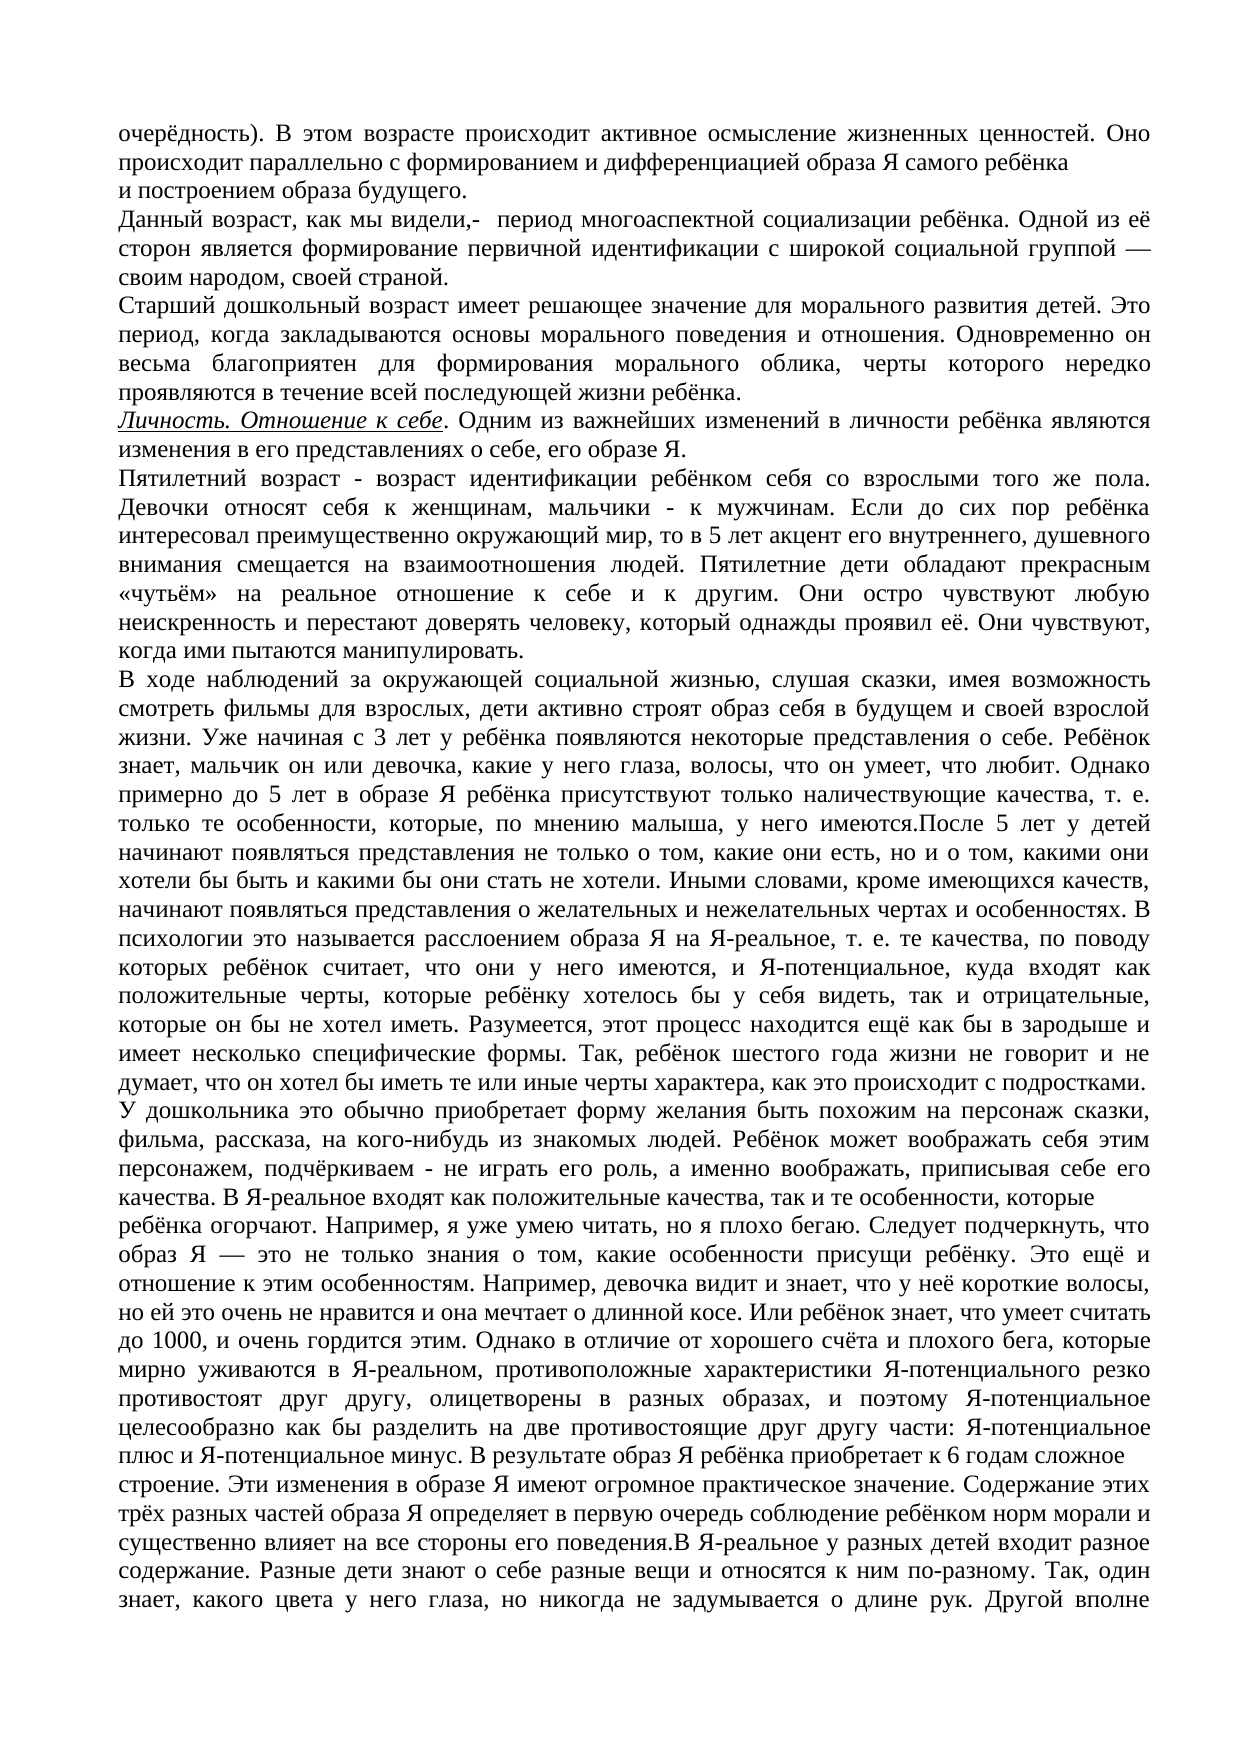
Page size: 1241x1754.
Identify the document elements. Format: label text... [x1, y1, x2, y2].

text Старший дошкольный возраст имеет решающее значение для морального развития детей. Это период, когда закладываются основы морального поведения и отношения. Одновременно он весьма благоприятен для формирования морального облика, черты которого нередко проявляются в течение всей последующей жизни ребёнка. [118, 291, 1152, 406]
text У дошкольника это обычно приобретает форму желания быть похожим на персонаж сказки, фильма, рассказа, на кого-нибудь из знакомых людей. Ребёнок может воображать себя этим персонажем, подчёркиваем - не играть его роль, а именно воображать, приписывая себе его качества. В Я-реальное входят как положительные качества, так и те особенности, которые [118, 1096, 1152, 1211]
text Пятилетний возраст - возраст идентификации ребёнком себя со взрослыми того же пола. Девочки относят себя к женщинам, мальчики - к мужчинам. Если до сих пор ребёнка интересовал преимущественно окружающий мир, то в 5 лет акцент его внутреннего, душевного внимания смещается на взаимоотношения людей. Пятилетние дети обладают прекрасным «чутьём» на реальное отношение к себе и к другим. Они остро чувствуют любую неискренность и перестают доверять человеку, который однажды проявил её. Они чувствуют, когда ими пытаются манипулировать. [118, 463, 1152, 664]
text В ходе наблюдений за окружающей социальной жизнью, слушая сказки, имея возможность смотреть фильмы для взрослых, дети активно строят образ себя в будущем и своей взрослой жизни. Уже начиная с 3 лет у ребёнка появляются некоторые представления о себе. Ребёнок знает, мальчик он или девочка, какие у него глаза, волосы, что он умеет, что любит. Однако примерно до 5 лет в образе Я ребёнка присутствуют только наличествующие качества, т. е. только те особенности, которые, по мнению малыша, у него имеются.После 5 лет у детей начинают появляться представления не только о том, какие они есть, но и о том, какими они хотели бы быть и какими бы они стать не хотели. Иными словами, кроме имеющихся качеств, начинают появляться представления о желательных и нежелательных чертах и особенностях. В психологии это называется расслоением образа Я на Я-реальное, т. е. те качества, по поводу которых ребёнок считает, что они у него имеются, и Я-потенциальное, куда входят как положительные черты, которые ребёнку хотелось бы у себя видеть, так и отрицательные, которые он бы не хотел иметь. Разумеется, этот процесс находится ещё как бы в зародыше и имеет несколько специфические формы. Так, ребёнок шестого года жизни не говорит и не думает, что он хотел бы иметь те или иные черты характера, как это происходит с подростками. [118, 664, 1152, 1096]
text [118, 118, 1152, 176]
text и построением образа будущего. [118, 176, 1152, 204]
text Личность. Отношение к себе. Одним из важнейших изменений в личности ребёнка являются изменения в его представлениях о себе, его образе Я. [118, 406, 1152, 463]
text ребёнка огорчают. Например, я уже умею читать, но я плохо бегаю. Следует подчеркнуть, что образ Я — это не только знания о том, какие особенности присущи ребёнку. Это ещё и отношение к этим особенностям. Например, девочка видит и знает, что у неё короткие волосы, но ей это очень не нравится и она мечтает о длинной косе. Или ребёнок знает, что умеет считать до 1000, и очень гордится этим. Однако в отличие от хорошего счёта и плохого бега, которые мирно уживаются в Я-реальном, противоположные характеристики Я-потенциального резко противостоят друг другу, олицетворены в разных образах, и поэтому Я-потенциальное целесообразно как бы разделить на две противостоящие друг другу части: Я-потенциальное плюс и Я-потенциальное минус. В результате образ Я ребёнка приобретает к 6 годам сложное [118, 1211, 1152, 1469]
text Данный возраст, как мы видели,- период многоаспектной социализации ребёнка. Одной из её сторон является формирование первичной идентификации с широкой социальной группой — своим народом, своей страной. [118, 204, 1152, 291]
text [118, 1469, 1152, 1613]
